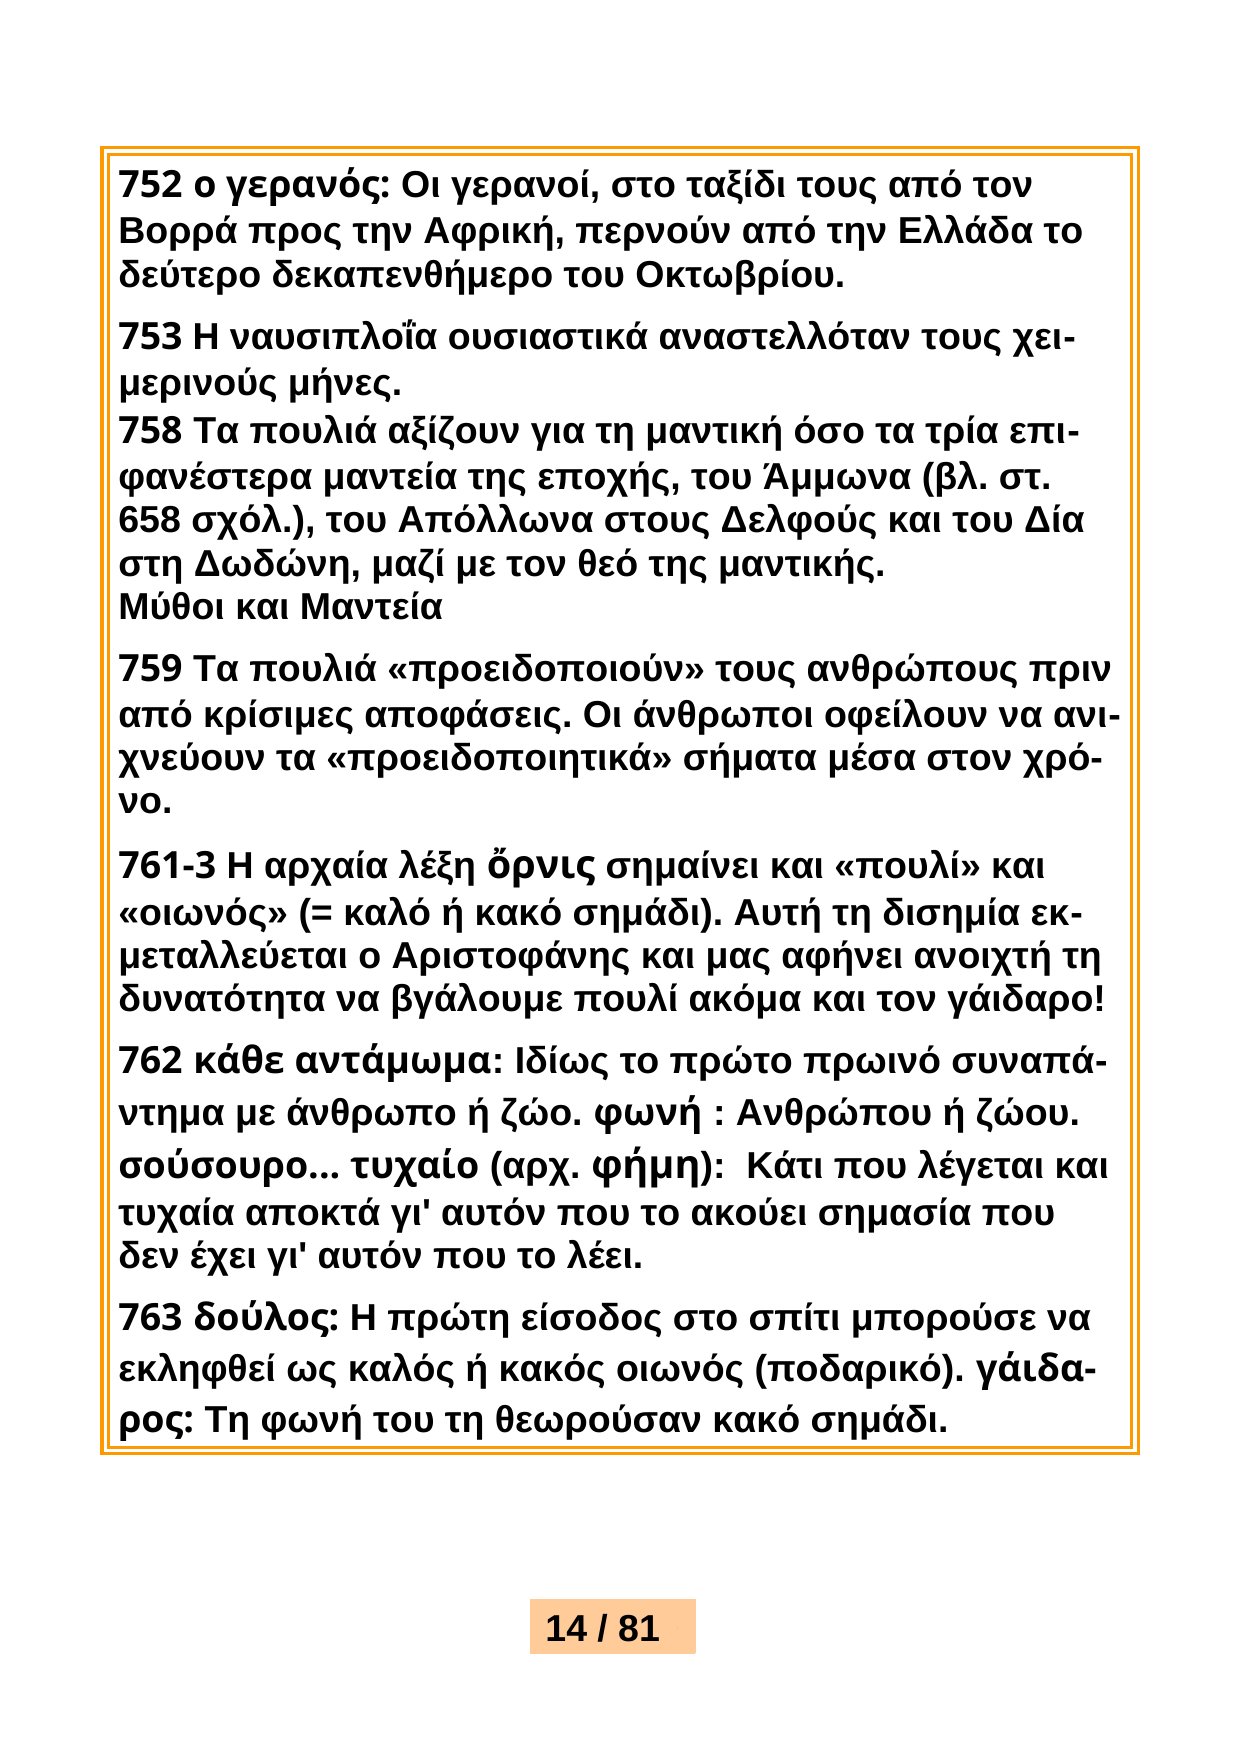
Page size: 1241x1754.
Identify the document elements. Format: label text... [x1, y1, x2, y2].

text 759 Tα πουλιά «προειδοποιούν» τους ανθρώπους πριν από κρίσιμες αποφάσεις. Oι άνθρωποι οφείλουν να ανιχνεύουν τα «προειδοποιητικά» σήματα μέσα στον χρό- νο. [118, 641, 1122, 822]
text 762 κάθε αντάμωμα: Iδίως το πρώτο πρωινό συναπάντημα με άνθρωπο ή ζώο. φωνή : Aνθρώπου ή ζώου. σούσουρο... τυχαίο (αρχ. φήμη): Kάτι που λέγεται και τυχαία αποκτά γι' αυτόν που το ακούει σημασία που δεν έχει γι' αυτόν που το λέει. [118, 1034, 1122, 1276]
text 752 ο γερανός: Oι γερανοί, στο ταξίδι τους από τον Bορρά προς την Aφρική, περνούν από την Eλλάδα το δεύτερο δεκαπενθήμερο του Oκτωβρίου. [104, 149, 1137, 295]
text 763 δούλος: H πρώτη είσοδος στο σπίτι μπορούσε να εκληφθεί ως καλός ή κακός οιωνός (ποδαρικό). γάιδαρος: Tη φωνή του τη θεωρούσαν κακό σημάδι. [104, 1279, 1137, 1452]
text 753 H ναυσιπλοΐα ουσιαστικά αναστελλόταν τους χειμερινούς μήνες. [118, 309, 1122, 403]
text 758 Tα πουλιά αξίζουν για τη μαντική όσο τα τρία επιφανέστερα μαντεία της εποχής, του Άμμωνα (βλ. στ. 658 σχόλ.), του Aπόλλωνα στους Δελφούς και του Δία στη Δωδώνη, μαζί με τον θεό της μαντικής. [118, 403, 1122, 584]
text Μύθοι και Μαντεία [118, 584, 1122, 627]
text 761-3 H αρχαία λέξη ὄρνις σημαίνει και «πουλί» και «οιωνός» (= καλό ή κακό σημάδι). Aυτή τη δισημία εκμεταλλεύεται ο Aριστοφάνης και μας αφήνει ανοιχτή τη δυνατότητα να βγάλουμε πουλί ακόμα και τον γάιδαρο! [118, 836, 1122, 1019]
